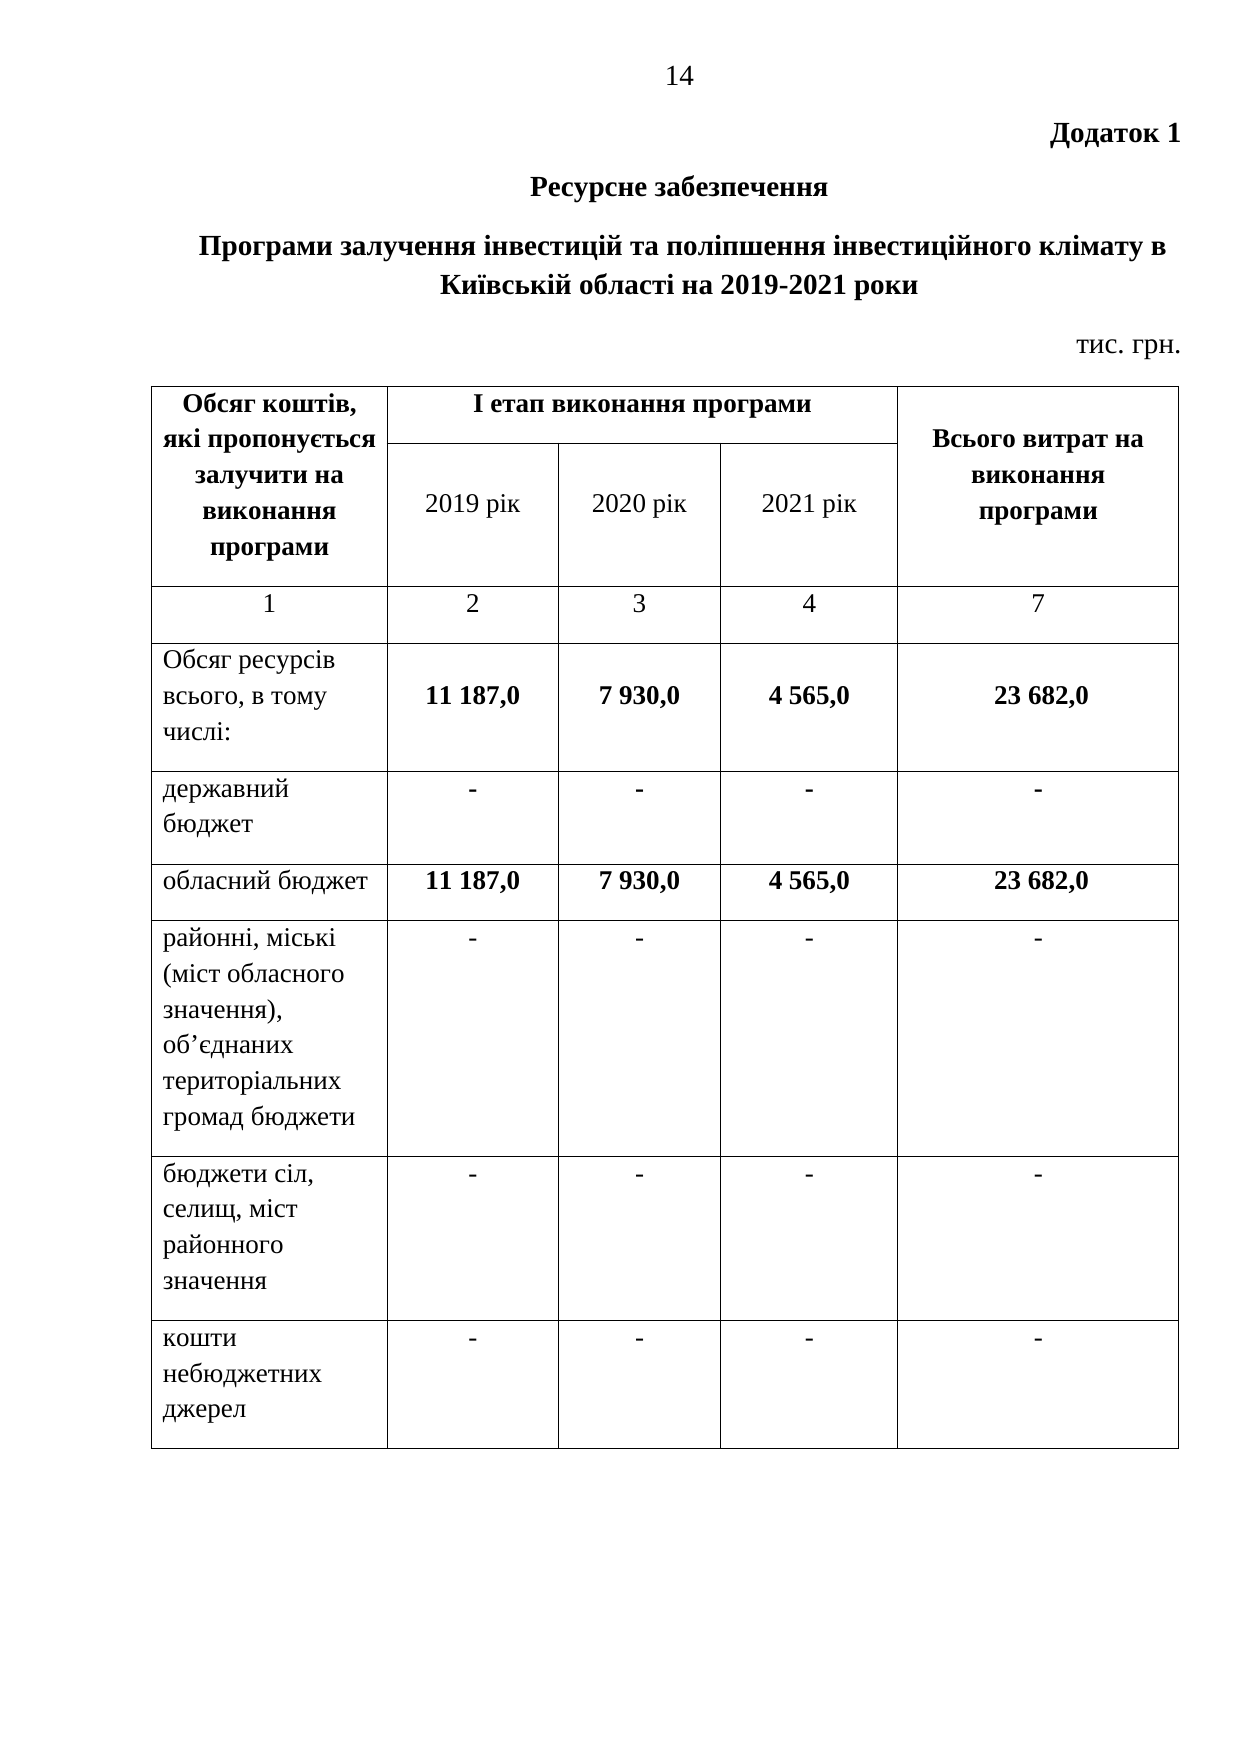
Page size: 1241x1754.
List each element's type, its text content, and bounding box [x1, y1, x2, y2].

table_cell - [721, 1157, 897, 1320]
table_cell 23 682,0 [898, 644, 1178, 771]
table_cell 23 682,0 [898, 865, 1178, 920]
table_cell Обсяг ресурсів всього, в тому числі: [152, 644, 387, 771]
table_cell - [898, 921, 1178, 1156]
table_cell - [559, 1157, 720, 1320]
table_cell 4 565,0 [721, 644, 897, 771]
table_cell - [721, 921, 897, 1156]
table_cell - [721, 772, 897, 863]
table_cell 4 [721, 587, 897, 642]
table_cell 2019 рік [388, 444, 558, 586]
table_cell 11 187,0 [388, 644, 558, 771]
table_cell кошти небюджетних джерел [152, 1321, 387, 1448]
table_cell - [559, 772, 720, 863]
table_cell - [898, 1157, 1178, 1320]
table_cell 1 [152, 587, 387, 642]
text Програми залучення інвестицій та поліпшення інвестиційного клімату в Київській області на 2019-2021 роки [177, 228, 1181, 301]
table_cell - [388, 1321, 558, 1448]
table_cell бюджети сіл, селищ, міст районного значення [152, 1157, 387, 1320]
table_cell районні, міські (міст обласного значення), об’єднаних територіальних громад бюджети [152, 921, 387, 1156]
table_cell 3 [559, 587, 720, 642]
text тис. грн. [177, 326, 1181, 360]
table_header Всього витрат на виконання програми [898, 387, 1178, 586]
table_cell 4 565,0 [721, 865, 897, 920]
table_cell 7 930,0 [559, 644, 720, 771]
table_cell 7 930,0 [559, 865, 720, 920]
table_cell державний бюджет [152, 772, 387, 863]
table_cell 2 [388, 587, 558, 642]
table_header І етап виконання програми [388, 387, 897, 443]
text Ресурсне забезпечення [177, 169, 1181, 203]
table_cell - [388, 1157, 558, 1320]
table_cell - [898, 772, 1178, 863]
table_cell - [559, 1321, 720, 1448]
text Додаток 1 [177, 119, 1181, 148]
table_cell 7 [898, 587, 1178, 642]
table_cell 11 187,0 [388, 865, 558, 920]
table_cell 2021 рік [721, 444, 897, 586]
table_cell - [559, 921, 720, 1156]
table_cell обласний бюджет [152, 865, 387, 920]
table_cell - [898, 1321, 1178, 1448]
table_cell - [388, 772, 558, 863]
table_cell - [388, 921, 558, 1156]
table_cell 2020 рік [559, 444, 720, 586]
table_cell - [721, 1321, 897, 1448]
table_header Обсяг коштів, які пропонується залучити на виконання програми [152, 387, 387, 586]
